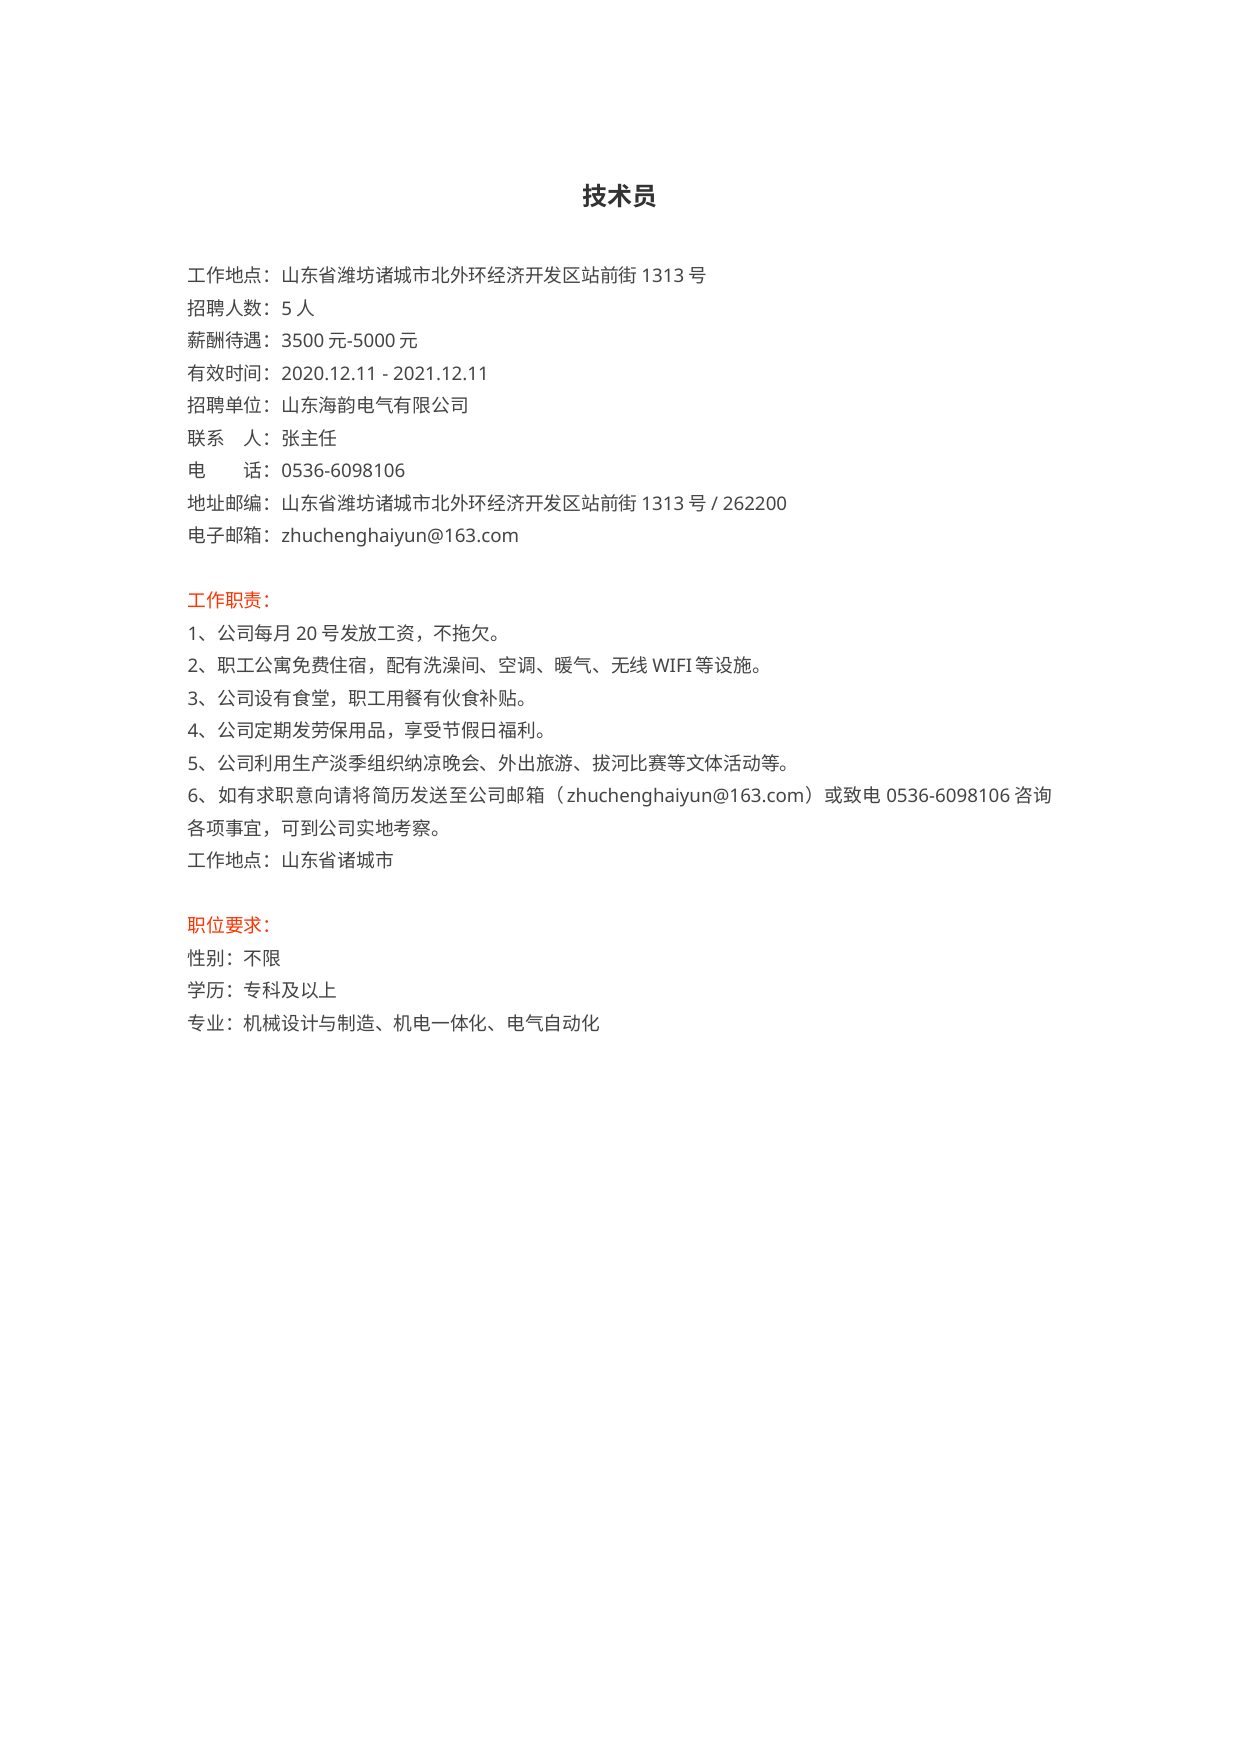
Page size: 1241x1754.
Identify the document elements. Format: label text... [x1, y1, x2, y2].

text 5、公司利用生产淡季组织纳凉晚会、外出旅游、拔河比赛等文体活动等。 6、如有求职意向请将简历发送至公司邮箱（zhuchenghaiyun@163.com）或致电0536-6098106咨询各项事宜，可到公司实地考察。 工作地点：山东省诸城市 职位要求： 性别：不限 学历：专科及以上 专业：机械设计与制造、机电一体化、电气自动化 [187, 746, 1053, 1038]
text 工作地点：山东省潍坊诸城市北外环经济开发区站前街1313号 招聘人数：5人 薪酬待遇：3500元-5000元 有效时间：2020.12.11 - 2021.12.11 招聘单位：山东海韵电气有限公司 联系 人：张主任 电 话：0536-6098106 地址邮编：山东省潍坊诸城市北外环经济开发区站前街1313号 / 262200 电子邮箱：zhuchenghaiyun@163.com 工作职责： 1、公司每月20号发放工资，不拖欠。 [187, 258, 1053, 648]
text 2、职工公寓免费住宿，配有洗澡间、空调、暖气、无线WIFI等设施。 [187, 648, 1053, 681]
text 4、公司定期发劳保用品，享受节假日福利。 [187, 713, 1053, 746]
text 技术员 [187, 162, 1053, 227]
text 3、公司设有食堂，职工用餐有伙食补贴。 [187, 681, 1053, 713]
